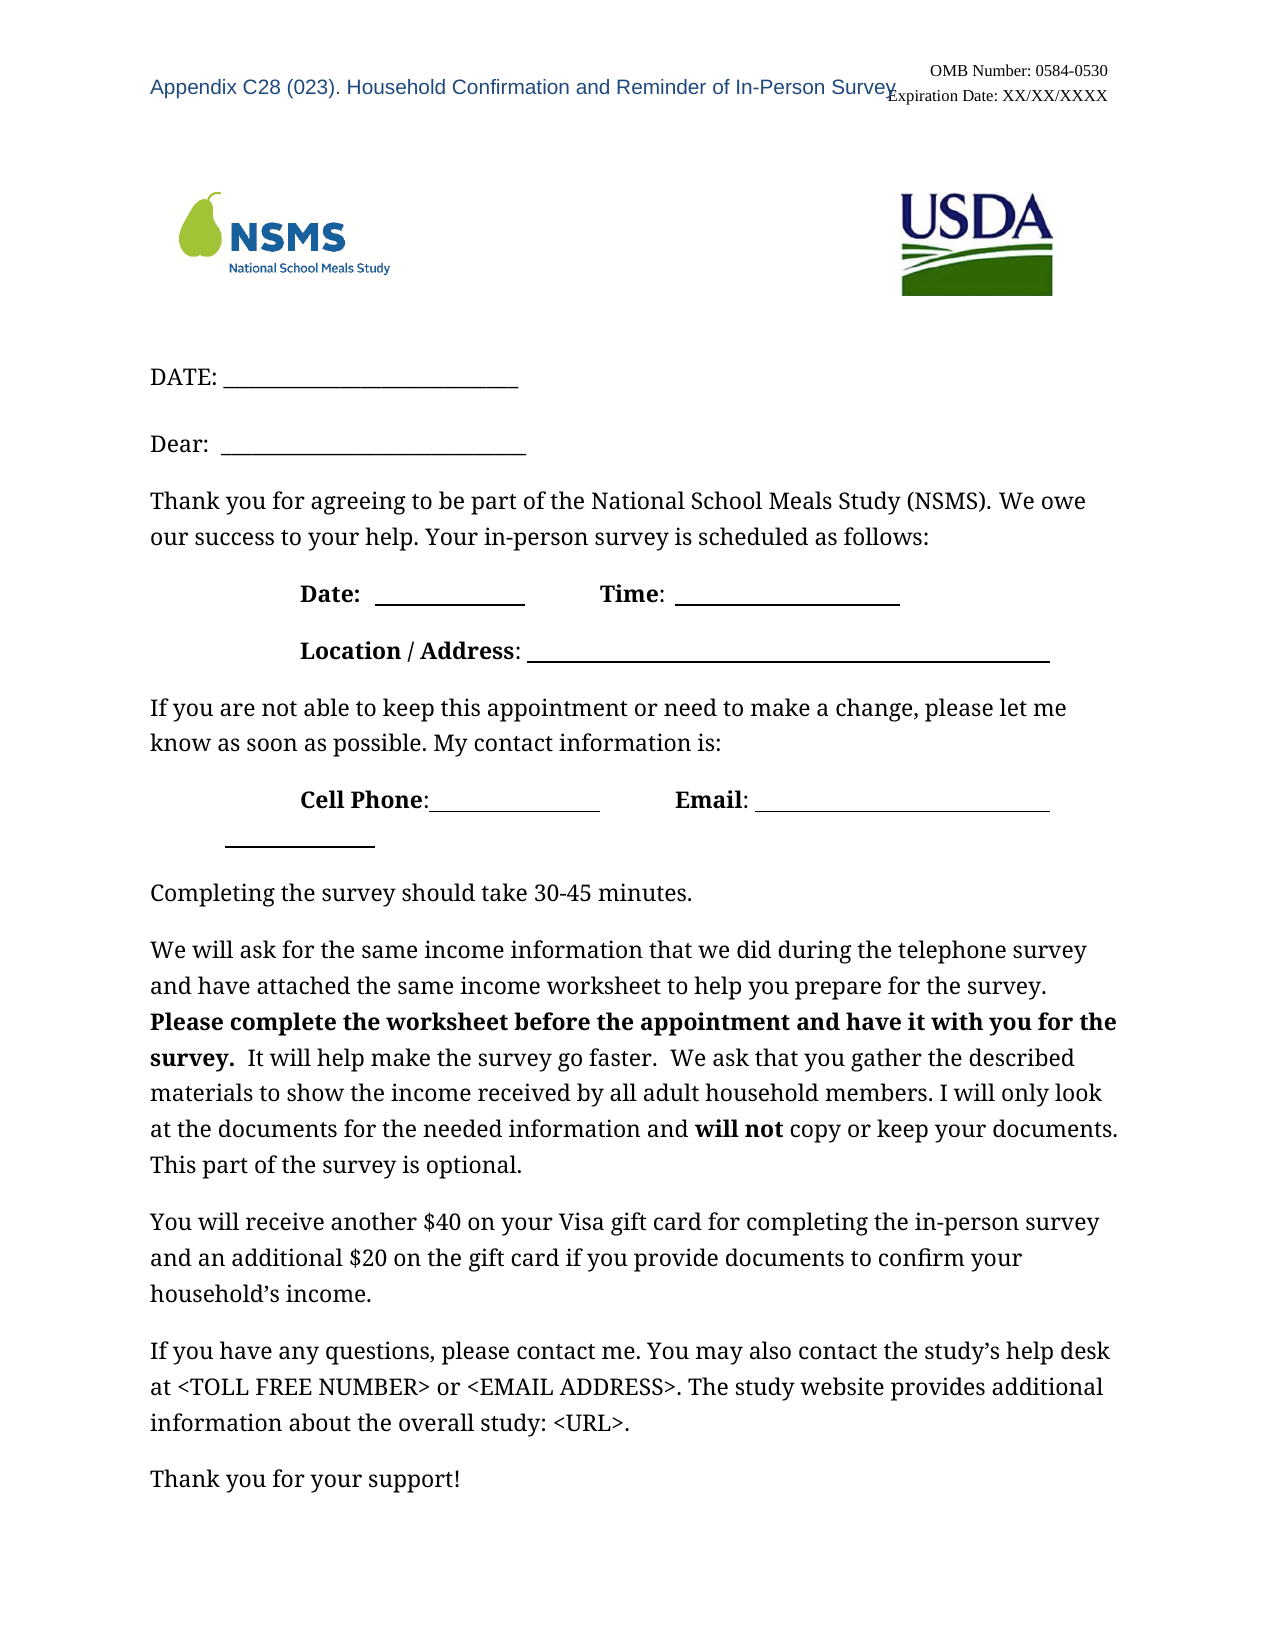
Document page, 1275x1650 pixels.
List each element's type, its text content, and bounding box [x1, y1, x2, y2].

text Location / Address: [225, 635, 1125, 666]
picture [900, 192, 1054, 296]
text We will ask for the same income information that we did during the telephone survey and have attached the same income worksheet to help you prepare for the survey. Please complete the worksheet before the appointment and have it with you for the survey. It will help make the survey go faster. We ask that you gather the described materials to show the income received by all adult household members. I will only look at the documents for the needed information and will not copy or keep your documents. This part of the survey is optional. [150, 934, 1125, 1181]
text You will receive another $40 on your Visa gift card for completing the in-person survey and an additional $20 on the gift card if you provide documents to confirm your household’s income. [150, 1206, 1125, 1309]
text If you have any questions, please contact me. You may also contact the study’s help desk at <TOLL FREE NUMBER> or <EMAIL ADDRESS>. The study website provides additional information about the overall study: <URL>. [150, 1335, 1125, 1438]
text Thank you for agreeing to be part of the National School Meals Study (NSMS). We owe our success to your help. Your in-person survey is scheduled as follows: [150, 485, 1125, 552]
text DATE: ____________________________ [150, 361, 1125, 392]
text Thank you for your support! [150, 1463, 1125, 1494]
text Dear: _____________________________ [150, 428, 1125, 460]
text If you are not able to keep this appointment or need to make a change, please let me know as soon as possible. My contact information is: [150, 691, 1125, 759]
text Date: Time: [225, 578, 1125, 609]
picture [150, 178, 417, 296]
text Cell Phone: Email: [225, 784, 1125, 851]
text Completing the survey should take 30-45 minutes. [150, 877, 1125, 908]
